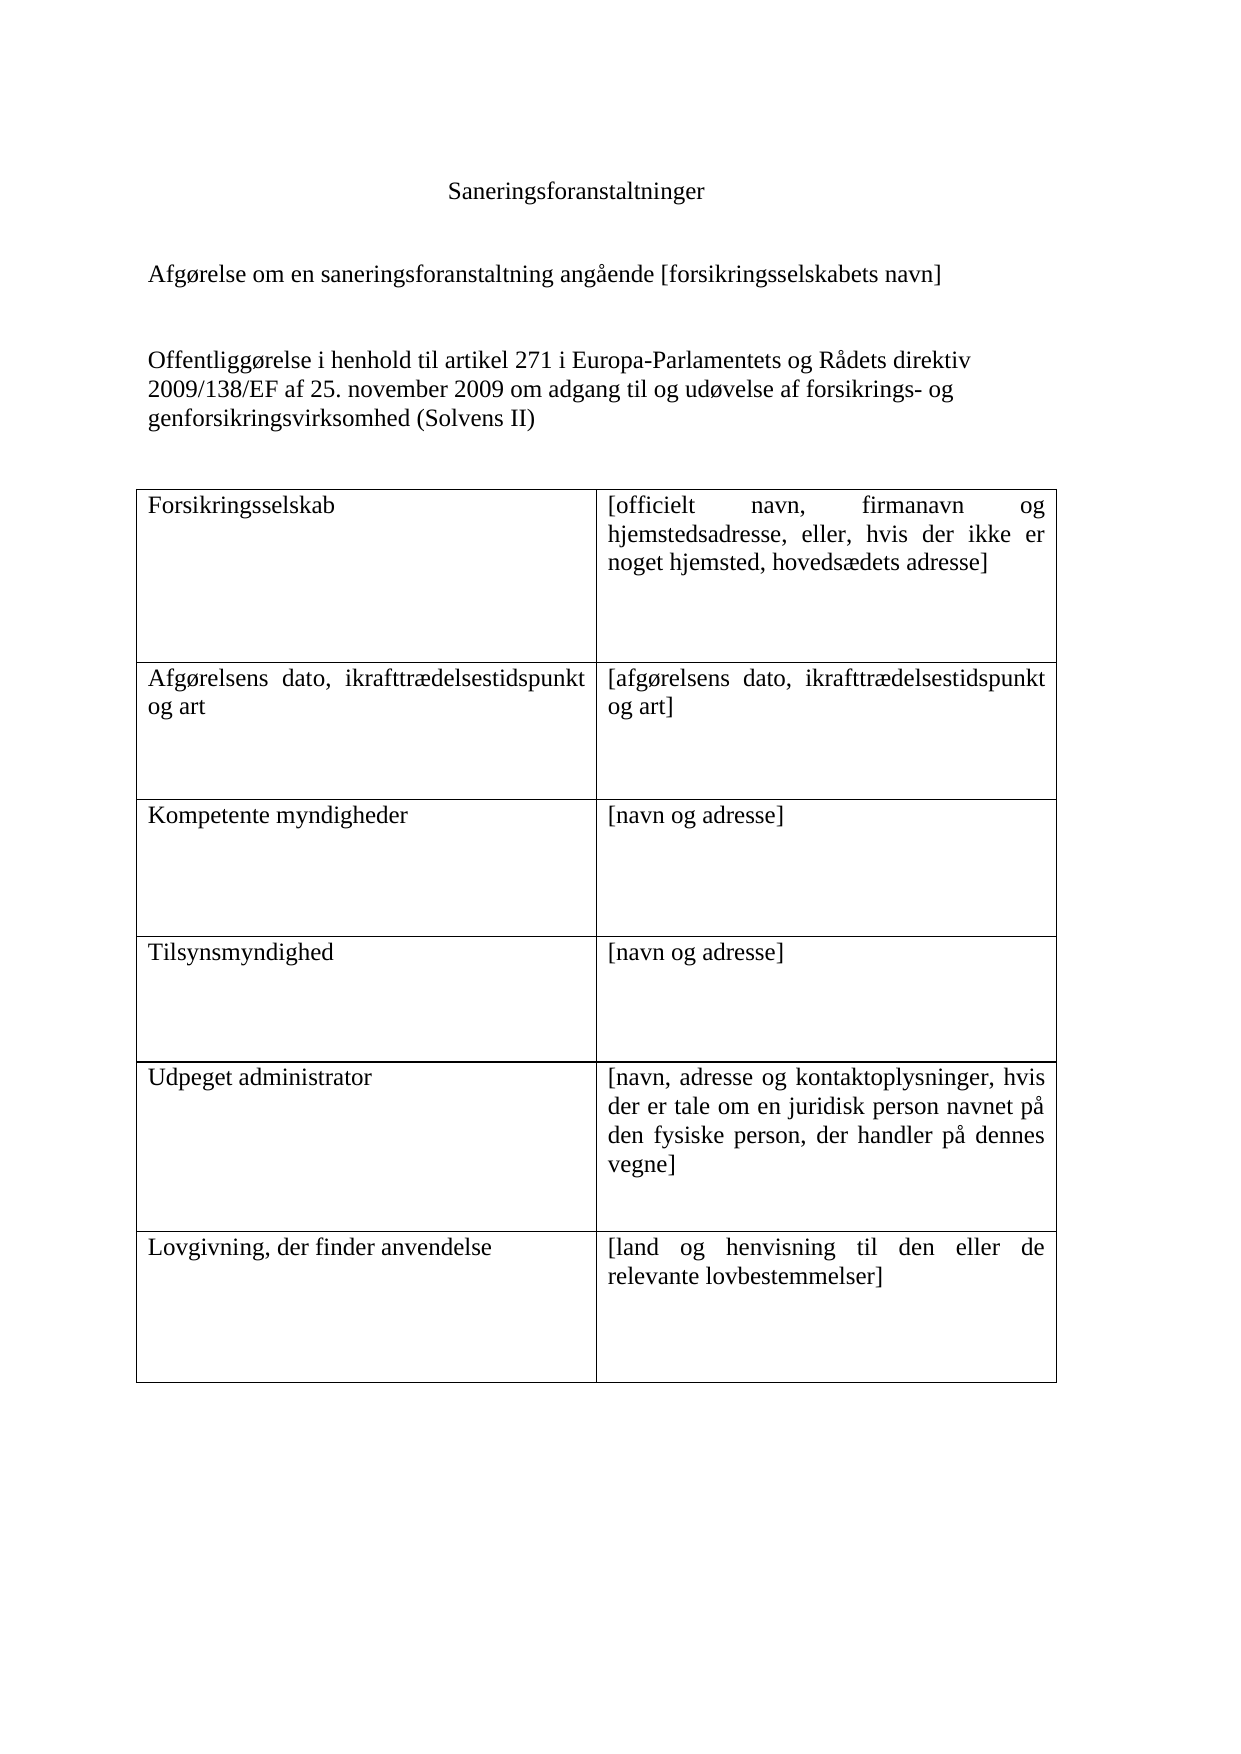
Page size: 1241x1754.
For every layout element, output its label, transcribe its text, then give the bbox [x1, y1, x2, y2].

table_cell [land og henvisning til den eller de relevante lovbestemmelser] [597, 1232, 1056, 1382]
table_cell Kompetente myndigheder [137, 800, 596, 936]
list Saneringsforanstaltninger [418, 148, 1093, 205]
text Offentliggørelse i henhold til artikel 271 i Europa-Parlamentets og Rådets direktiv 2009/138/EF af 25. november 2009 om adgang til og udøvelse af forsikrings- og genforsikringsvirksomhed (Solvens II) [148, 345, 1093, 431]
table_cell Udpeget administrator [137, 1063, 596, 1231]
table_cell [navn, adresse og kontaktoplysninger, hvis der er tale om en juridisk person navnet på den fysiske person, der handler på dennes vegne] [597, 1063, 1056, 1231]
table_cell Lovgivning, der finder anvendelse [137, 1232, 596, 1382]
table_header [officielt navn, firmanavn og hjemstedsadresse, eller, hvis der ikke er noget hjemsted, hovedsædets adresse] [597, 490, 1056, 662]
table_cell [navn og adresse] [597, 937, 1056, 1061]
text Afgørelse om en saneringsforanstaltning angående [forsikringsselskabets navn] [148, 230, 1093, 288]
table_cell [afgørelsens dato, ikrafttrædelsestidspunkt og art] [597, 663, 1056, 799]
table_cell Tilsynsmyndighed [137, 937, 596, 1061]
table_header Forsikringsselskab [137, 490, 596, 662]
table_cell [navn og adresse] [597, 800, 1056, 936]
table_cell Afgørelsens dato, ikrafttrædelsestidspunkt og art [137, 663, 596, 799]
